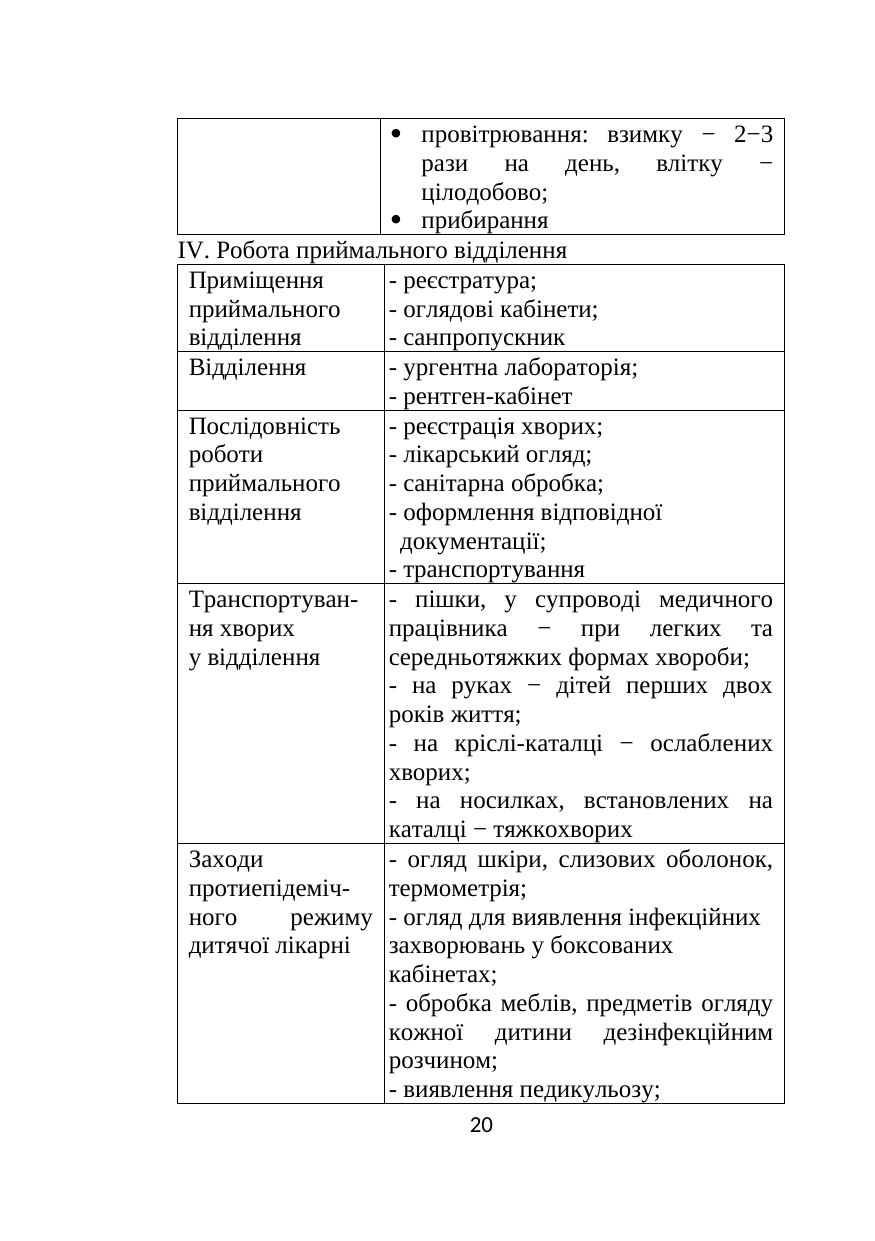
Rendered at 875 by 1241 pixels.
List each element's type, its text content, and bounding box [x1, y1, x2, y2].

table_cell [178, 119, 380, 234]
table_cell Транспортуван-ня хворих у відділення [178, 584, 384, 843]
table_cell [381, 119, 784, 234]
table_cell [178, 844, 384, 1103]
table_header Приміщення приймального відділення [178, 265, 384, 351]
table_header - реєстратура; - оглядові кабінети; - санпропускник [385, 265, 784, 351]
table_cell - ургентна лабораторія; - рентген-кабінет [385, 352, 784, 410]
table_cell - пішки, у супроводі медичного працівника − при легких та середньотяжких формах хвороби; - на руках − дітей перших двох років життя; - на кріслі-каталці − ослаблених хворих; - на носилках, встановлених на каталці − тяжкохворих [385, 584, 784, 843]
table_cell Послідовність роботи приймального відділення [178, 411, 384, 583]
text ІV. Робота приймального відділення [177, 235, 785, 264]
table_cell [385, 844, 784, 1103]
table_cell Відділення [178, 352, 384, 410]
table_cell - реєстрація хворих; - лікарський огляд; - санітарна обробка; - оформлення відповідної документації; - транспортування [385, 411, 784, 583]
